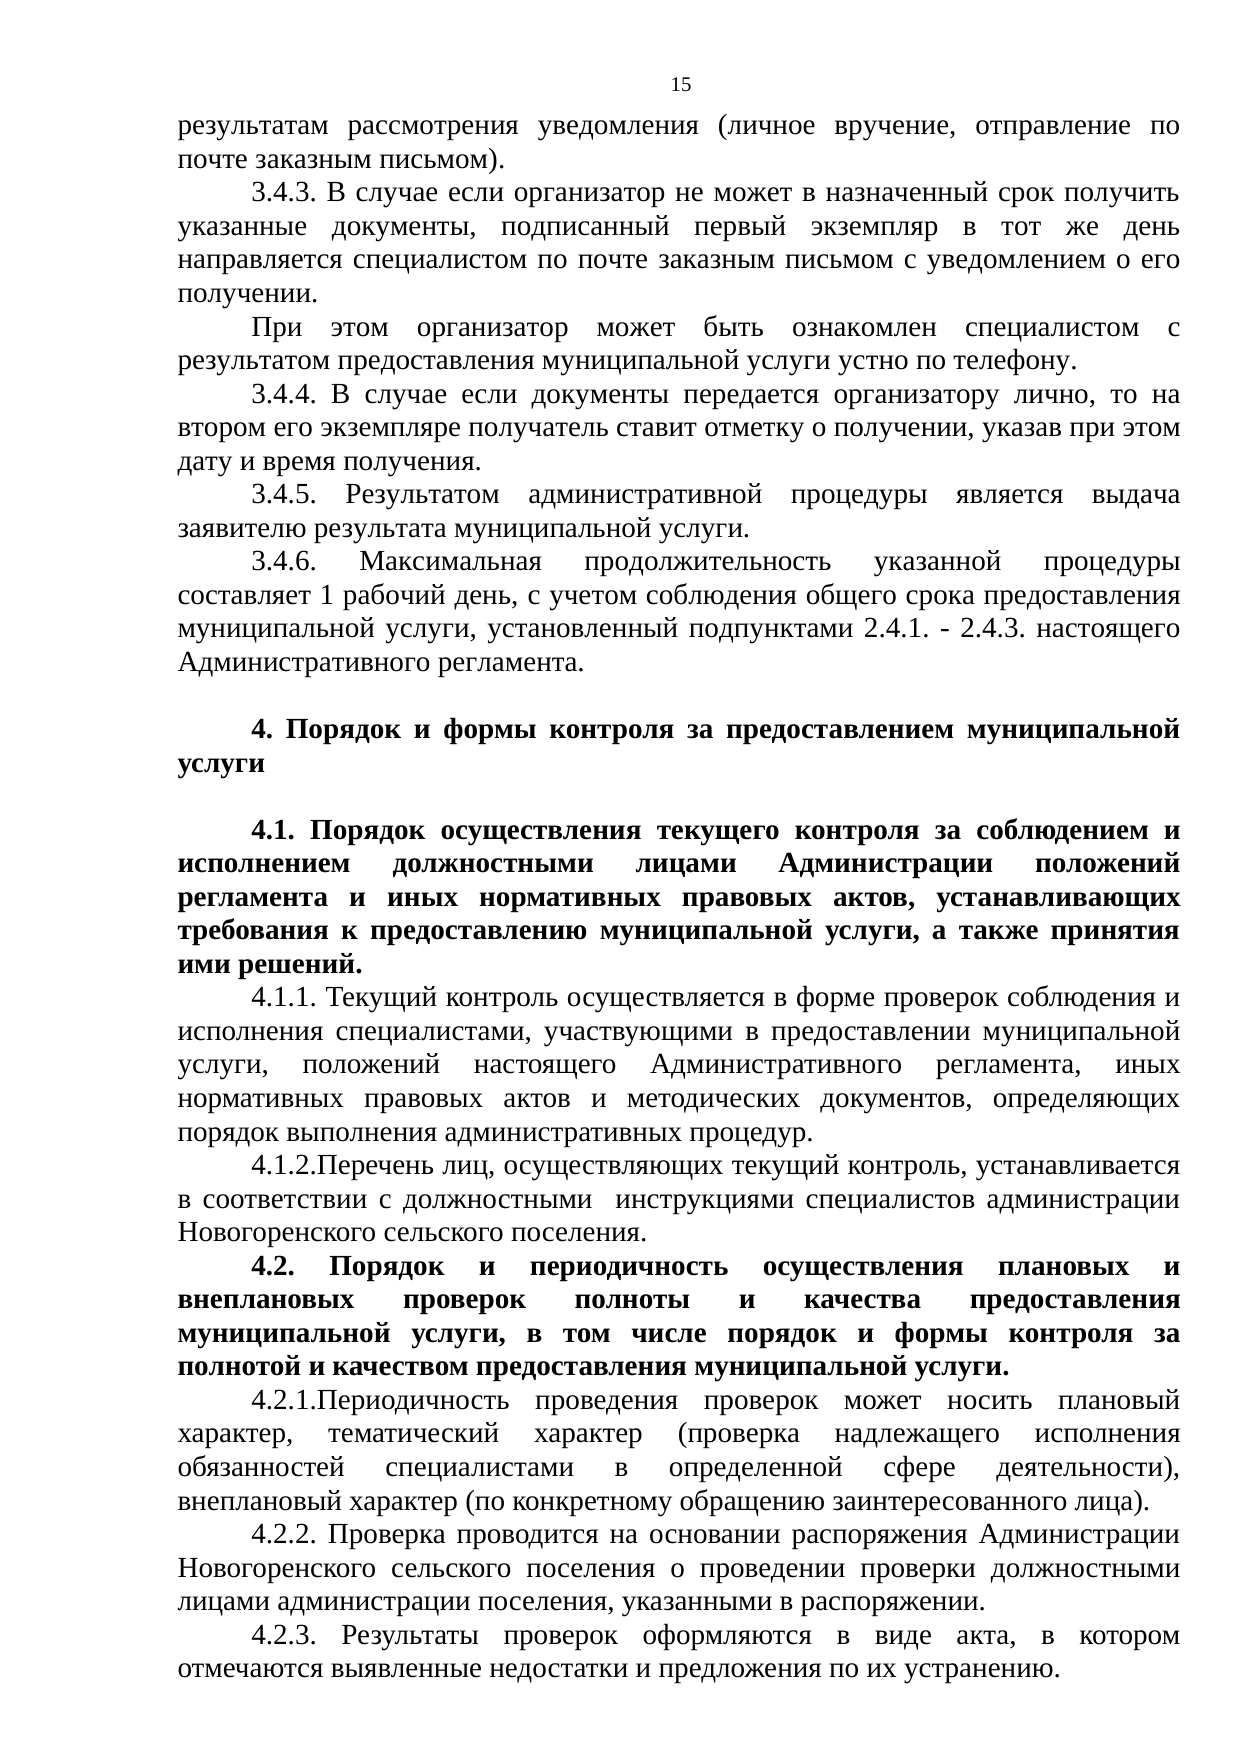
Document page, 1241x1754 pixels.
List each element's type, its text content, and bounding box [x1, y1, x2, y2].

text При этом организатор может быть ознакомлен специалистом с результатом предоставления муниципальной услуги устно по телефону. [177, 309, 1181, 376]
text 4.2. Порядок и периодичность осуществления плановых и внеплановых проверок полноты и качества предоставления муниципальной услуги, в том числе порядок и формы контроля за полнотой и качеством предоставления муниципальной услуги. [177, 1248, 1181, 1382]
text 3.4.6. Максимальная продолжительность указанной процедуры составляет 1 рабочий день, с учетом соблюдения общего срока предоставления муниципальной услуги, установленный подпунктами 2.4.1. - 2.4.3. настоящего Административного регламента. [177, 543, 1181, 678]
text 4. Порядок и формы контроля за предоставлением муниципальной услуги [177, 711, 1181, 778]
text 3.4.3. В случае если организатор не может в назначенный срок получить указанные документы, подписанный первый экземпляр в тот же день направляется специалистом по почте заказным письмом с уведомлением о его получении. [177, 174, 1181, 309]
text 3.4.4. В случае если документы передается организатору лично, то на втором его экземпляре получатель ставит отметку о получении, указав при этом дату и время получения. [177, 376, 1181, 476]
text 4.1.2.Перечень лиц, осуществляющих текущий контроль, устанавливается в соответствии с должностными инструкциями специалистов администрации Новогоренского сельского поселения. [177, 1147, 1181, 1248]
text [177, 107, 1181, 174]
text 3.4.5. Результатом административной процедуры является выдача заявителю результата муниципальной услуги. [177, 476, 1181, 543]
text 4.2.2. Проверка проводится на основании распоряжения Администрации Новогоренского сельского поселения о проведении проверки должностными лицами администрации поселения, указанными в распоряжении. [177, 1516, 1181, 1617]
text 4.1. Порядок осуществления текущего контроля за соблюдением и исполнением должностными лицами Администрации положений регламента и иных нормативных правовых актов, устанавливающих требования к предоставлению муниципальной услуги, а также принятия ими решений. [177, 812, 1181, 979]
text 4.1.1. Текущий контроль осуществляется в форме проверок соблюдения и исполнения специалистами, участвующими в предоставлении муниципальной услуги, положений настоящего Административного регламента, иных нормативных правовых актов и методических документов, определяющих порядок выполнения административных процедур. [177, 979, 1181, 1147]
text 4.2.1.Периодичность проведения проверок может носить плановый характер, тематический характер (проверка надлежащего исполнения обязанностей специалистами в определенной сфере деятельности), внеплановый характер (по конкретному обращению заинтересованного лица). [177, 1382, 1181, 1516]
text 4.2.3. Результаты проверок оформляются в виде акта, в котором отмечаются выявленные недостатки и предложения по их устранению. [177, 1617, 1181, 1684]
